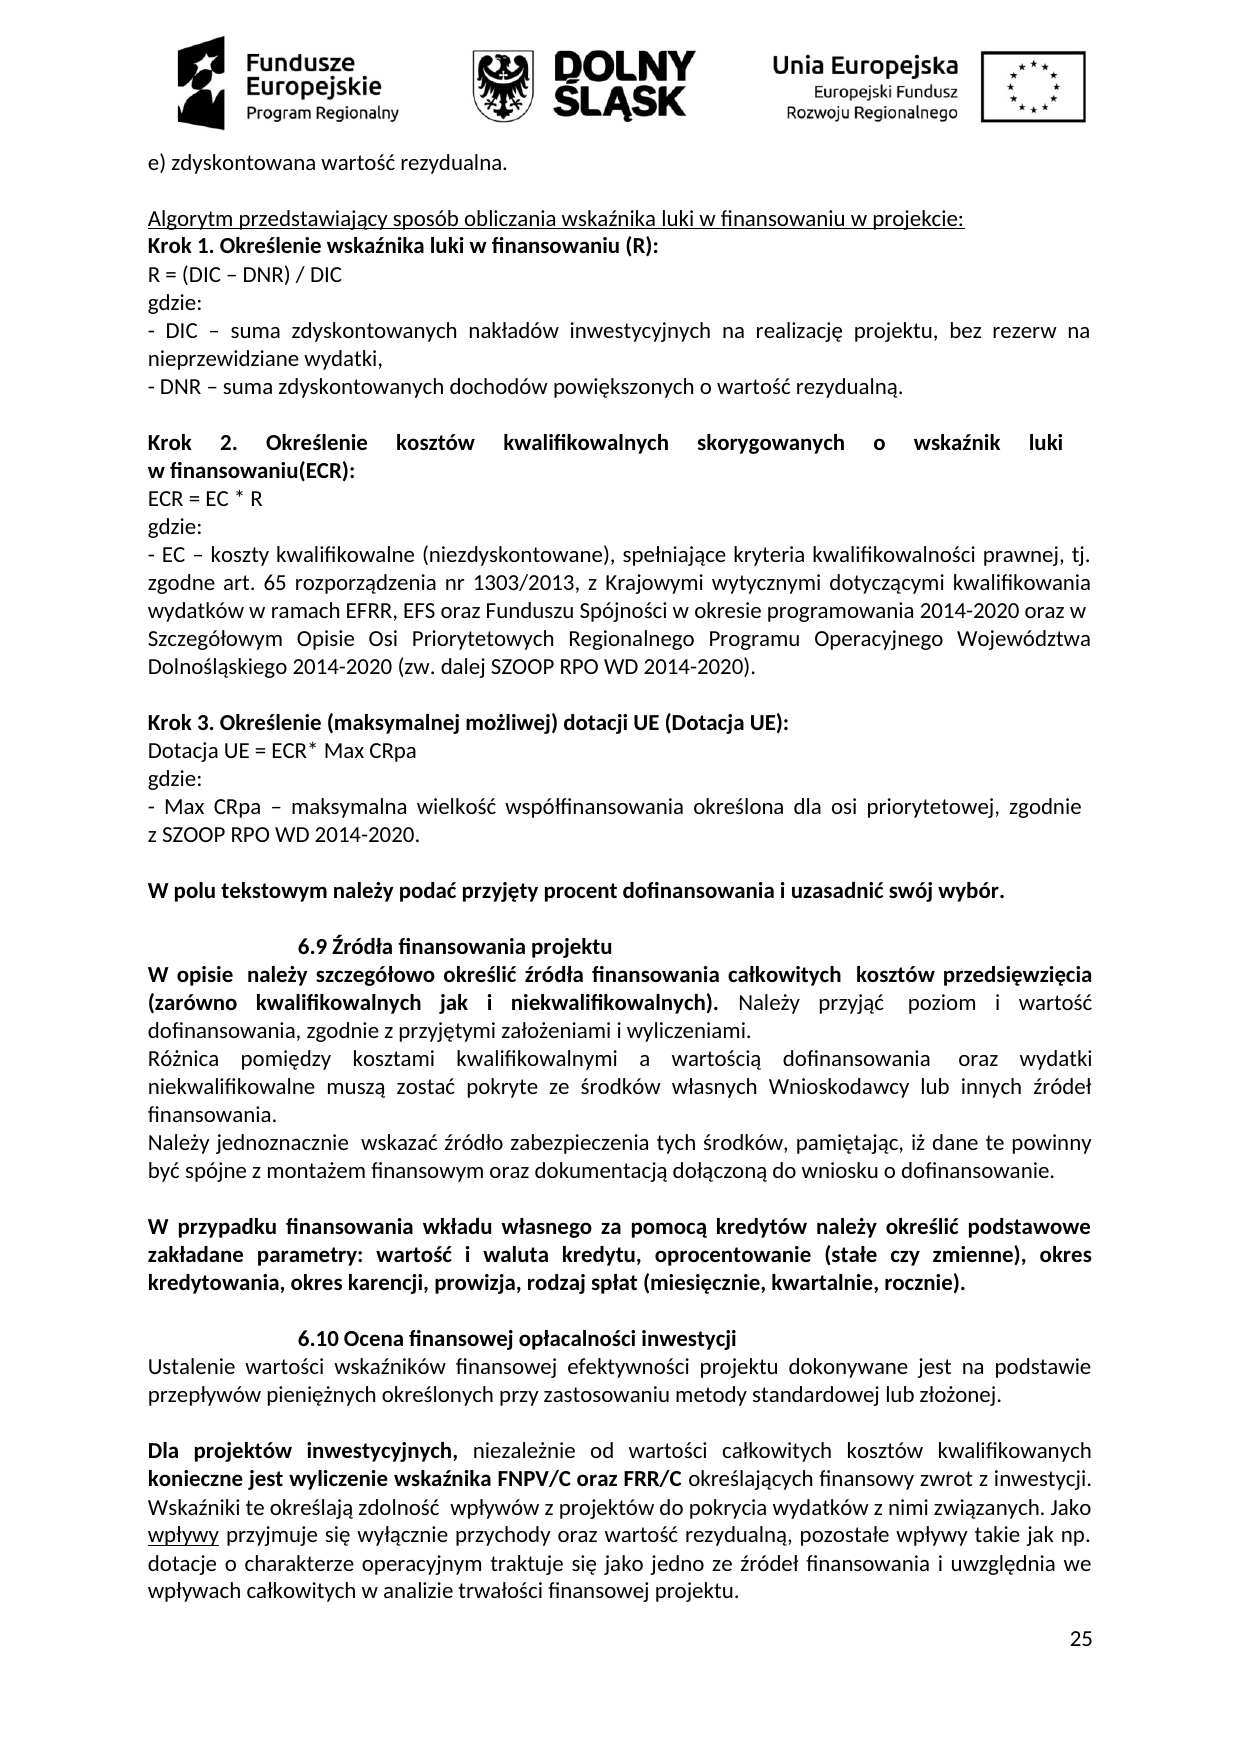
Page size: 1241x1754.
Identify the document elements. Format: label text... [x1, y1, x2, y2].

text Różnica pomiędzy kosztami kwalifikowalnymi a wartością dofinansowania oraz wydatki niekwalifikowalne muszą zostać pokryte ze środków własnych Wnioskodawcy lub innych źródeł finansowania. [148, 1044, 1093, 1128]
text W opisie należy szczegółowo określić źródła finansowania całkowitych kosztów przedsięwzięcia (zarówno kwalifikowalnych jak i niekwalifikowalnych). Należy przyjąć poziom i wartość dofinansowania, zgodnie z przyjętymi założeniami i wyliczeniami. [148, 960, 1093, 1044]
picture [177, 29, 1086, 142]
text W przypadku finansowania wkładu własnego za pomocą kredytów należy określić podstawowe zakładane parametry: wartość i waluta kredytu, oprocentowanie (stałe czy zmienne), okres kredytowania, okres karencji, prowizja, rodzaj spłat (miesięcznie, kwartalnie, rocznie). [148, 1212, 1093, 1296]
text R = (DIC – DNR) / DIC [148, 260, 1093, 288]
text Ustalenie wartości wskaźników finansowej efektywności projektu dokonywane jest na podstawie przepływów pieniężnych określonych przy zastosowaniu metody standardowej lub złożonej. [148, 1352, 1093, 1408]
text Dotacja UE = ECR* Max CRpa [148, 736, 1093, 764]
text - Max CRpa – maksymalna wielkość współfinansowania określona dla osi priorytetowej, zgodnie z SZOOP RPO WD 2014-2020. [148, 792, 1093, 848]
text - DIC – suma zdyskontowanych nakładów inwestycyjnych na realizację projektu, bez rezerw na nieprzewidziane wydatki, [148, 316, 1093, 372]
text Dla projektów inwestycyjnych, niezależnie od wartości całkowitych kosztów kwalifikowanych konieczne jest wyliczenie wskaźnika FNPV/C oraz FRR/C określających finansowy zwrot z inwestycji. Wskaźniki te określają zdolność wpływów z projektów do pokrycia wydatków z nimi związanych. Jako wpływy przyjmuje się wyłącznie przychody oraz wartość rezydualną, pozostałe wpływy takie jak np. dotacje o charakterze operacyjnym traktuje się jako jedno ze źródeł finansowania i uwzględnia we wpływach całkowitych w analizie trwałości finansowej projektu. [148, 1437, 1093, 1605]
text e) zdyskontowana wartość rezydualna. [148, 148, 1093, 176]
text gdzie: [148, 764, 1093, 792]
text - EC – koszty kwalifikowalne (niezdyskontowane), spełniające kryteria kwalifikowalności prawnej, tj. zgodne art. 65 rozporządzenia nr 1303/2013, z Krajowymi wytycznymi dotyczącymi kwalifikowania wydatków w ramach EFRR, EFS oraz Funduszu Spójności w okresie programowania 2014-2020 oraz w Szczegółowym Opisie Osi Priorytetowych Regionalnego Programu Operacyjnego Województwa Dolnośląskiego 2014-2020 (zw. dalej SZOOP RPO WD 2014-2020). [148, 540, 1093, 680]
text Krok 1. Określenie wskaźnika luki w finansowaniu (R): [148, 232, 1093, 260]
text 6.9 Źródła finansowania projektu [298, 932, 1093, 960]
text ECR = EC * R [148, 484, 1093, 512]
text Należy jednoznacznie wskazać źródło zabezpieczenia tych środków, pamiętając, iż dane te powinny być spójne z montażem finansowym oraz dokumentacją dołączoną do wniosku o dofinansowanie. [148, 1128, 1093, 1184]
text Krok 2. Określenie kosztów kwalifikowalnych skorygowanych o wskaźnik luki w finansowaniu(ECR): [148, 428, 1093, 484]
text gdzie: [148, 288, 1093, 316]
text gdzie: [148, 512, 1093, 540]
text Algorytm przedstawiający sposób obliczania wskaźnika luki w finansowaniu w projekcie: [148, 204, 1093, 232]
text 6.10 Ocena finansowej opłacalności inwestycji [298, 1324, 1093, 1352]
text - DNR – suma zdyskontowanych dochodów powiększonych o wartość rezydualną. [148, 372, 1093, 400]
text W polu tekstowym należy podać przyjęty procent dofinansowania i uzasadnić swój wybór. [148, 876, 1093, 904]
text Krok 3. Określenie (maksymalnej możliwej) dotacji UE (Dotacja UE): [148, 708, 1093, 736]
